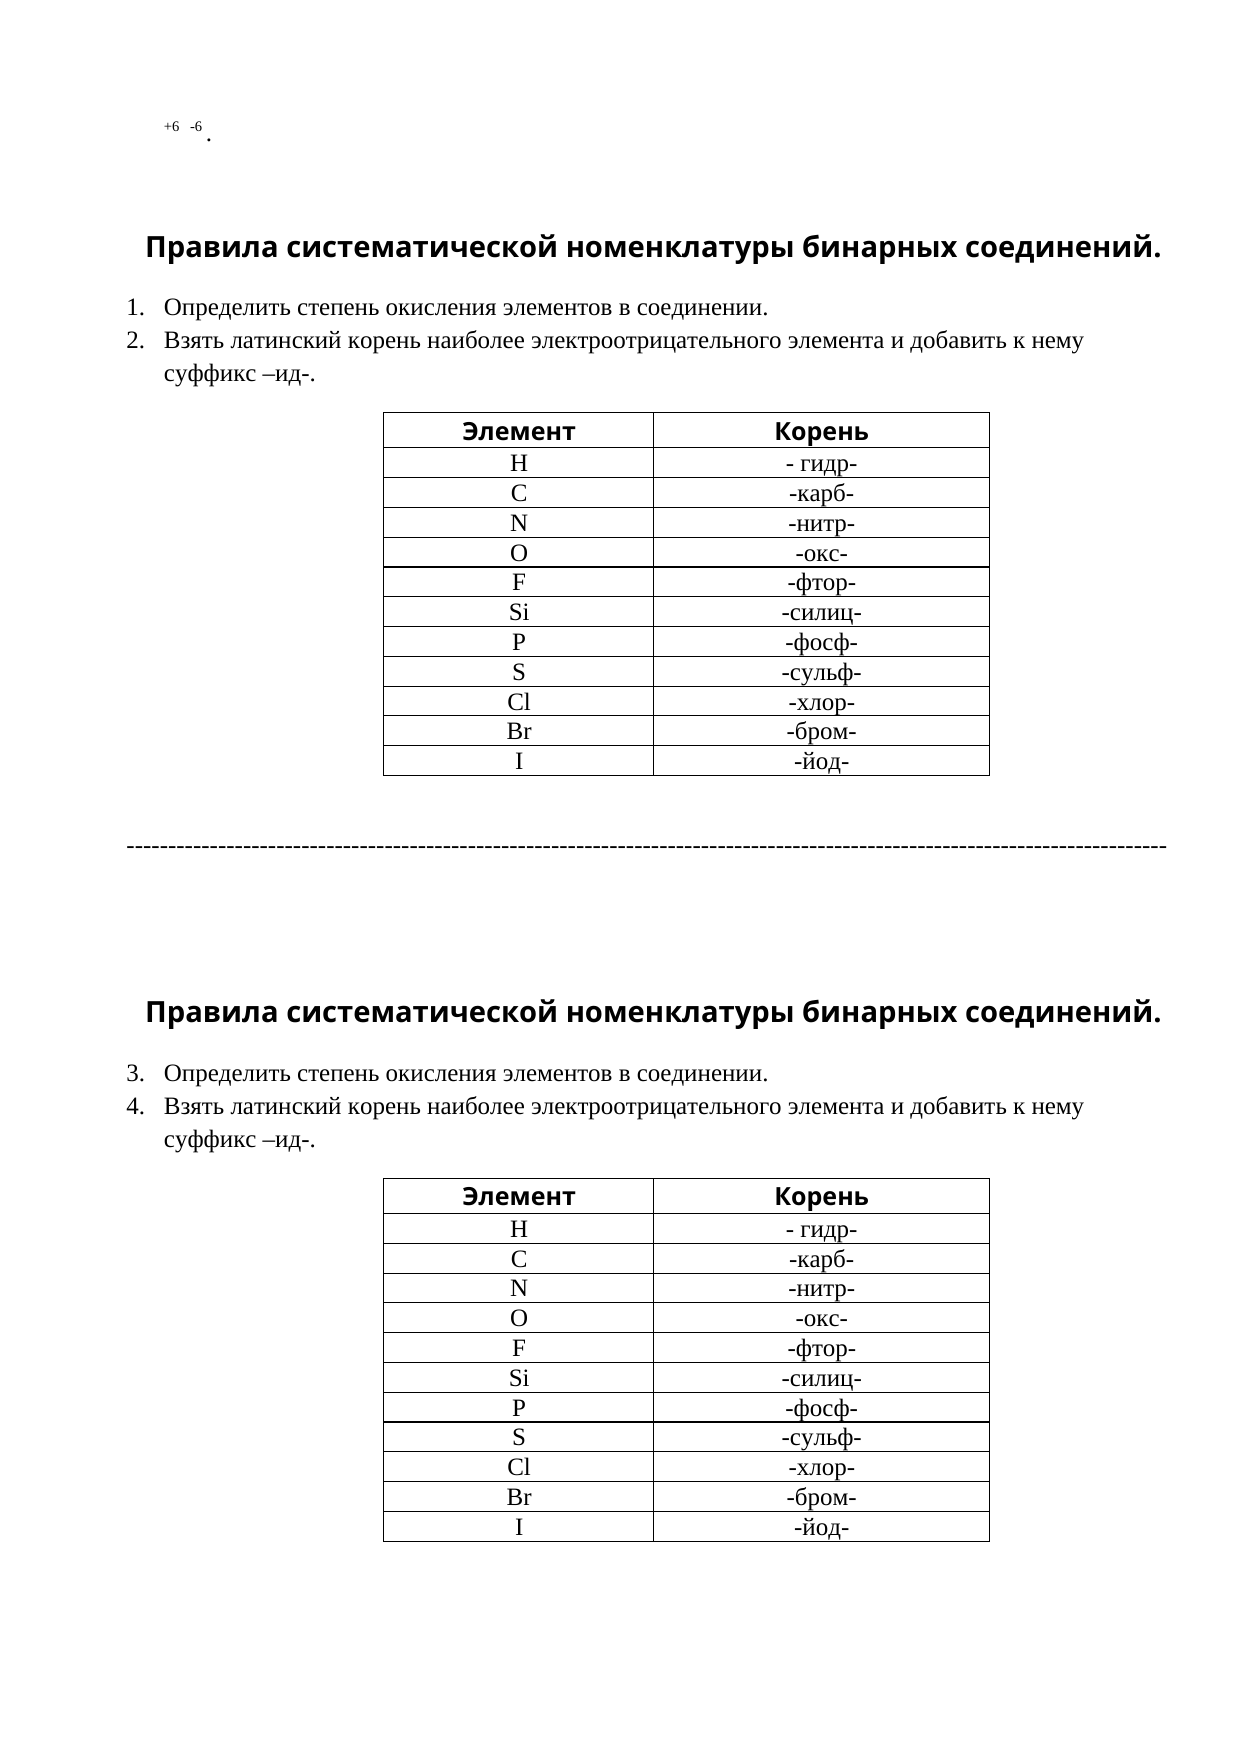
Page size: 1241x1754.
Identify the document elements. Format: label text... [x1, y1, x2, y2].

table_cell Cl [384, 687, 653, 715]
table_cell S [384, 657, 653, 686]
table_cell -нитр- [654, 1274, 989, 1302]
table_cell -карб- [654, 1244, 989, 1272]
table_cell С [384, 478, 653, 507]
table_cell S [384, 1423, 653, 1451]
table_cell -бром- [654, 716, 989, 745]
text Правила систематической номенклатуры бинарных соединений. [126, 991, 1181, 1031]
table_cell Br [384, 716, 653, 745]
table_cell F [384, 568, 653, 596]
list Взять латинский корень наиболее электроотрицательного элемента и добавить к нему суффикс –ид-. [126, 325, 1181, 387]
list Определить степень окисления элементов в соединении. [126, 292, 1181, 321]
table_cell -фтор- [654, 568, 989, 596]
table_cell F [384, 1333, 653, 1362]
table_cell O [384, 538, 653, 566]
table_cell -окс- [654, 1303, 989, 1332]
table_cell -йод- [654, 1512, 989, 1541]
table_cell -фосф- [654, 627, 989, 656]
table_cell I [384, 1512, 653, 1541]
table_cell -нитр- [654, 508, 989, 537]
table_cell -силиц- [654, 597, 989, 626]
table_cell - гидр- [654, 1214, 989, 1243]
list Определить степень окисления элементов в соединении. [126, 1058, 1181, 1087]
text ----------------------------------------------------------------------------------------------------------------------------- [126, 830, 1181, 859]
table_cell P [384, 627, 653, 656]
table_cell N [384, 508, 653, 537]
table_cell С [384, 1244, 653, 1272]
table_cell -карб- [654, 478, 989, 507]
table_cell Si [384, 597, 653, 626]
table_cell -хлор- [654, 1452, 989, 1481]
table_cell -фосф- [654, 1393, 989, 1421]
text Правила систематической номенклатуры бинарных соединений. [126, 226, 1181, 266]
table_cell I [384, 746, 653, 775]
table_header Элемент [384, 1179, 653, 1213]
list Взять латинский корень наиболее электроотрицательного элемента и добавить к нему суффикс –ид-. [126, 1091, 1181, 1153]
table_cell Н [384, 448, 653, 477]
table_cell N [384, 1274, 653, 1302]
table_cell O [384, 1303, 653, 1332]
table_cell Н [384, 1214, 653, 1243]
table_cell Br [384, 1482, 653, 1511]
table_cell -йод- [654, 746, 989, 775]
table_header Элемент [384, 413, 653, 447]
table_cell - гидр- [654, 448, 989, 477]
table_cell -бром- [654, 1482, 989, 1511]
table_cell -силиц- [654, 1363, 989, 1392]
table_cell -сульф- [654, 1423, 989, 1451]
table_cell Cl [384, 1452, 653, 1481]
table_cell -сульф- [654, 657, 989, 686]
table_cell P [384, 1393, 653, 1421]
text +6 -6 . [164, 118, 1181, 147]
table_cell -хлор- [654, 687, 989, 715]
table_cell -фтор- [654, 1333, 989, 1362]
table_cell -окс- [654, 538, 989, 566]
table_header Корень [654, 413, 989, 447]
table_cell Si [384, 1363, 653, 1392]
table_header Корень [654, 1179, 989, 1213]
